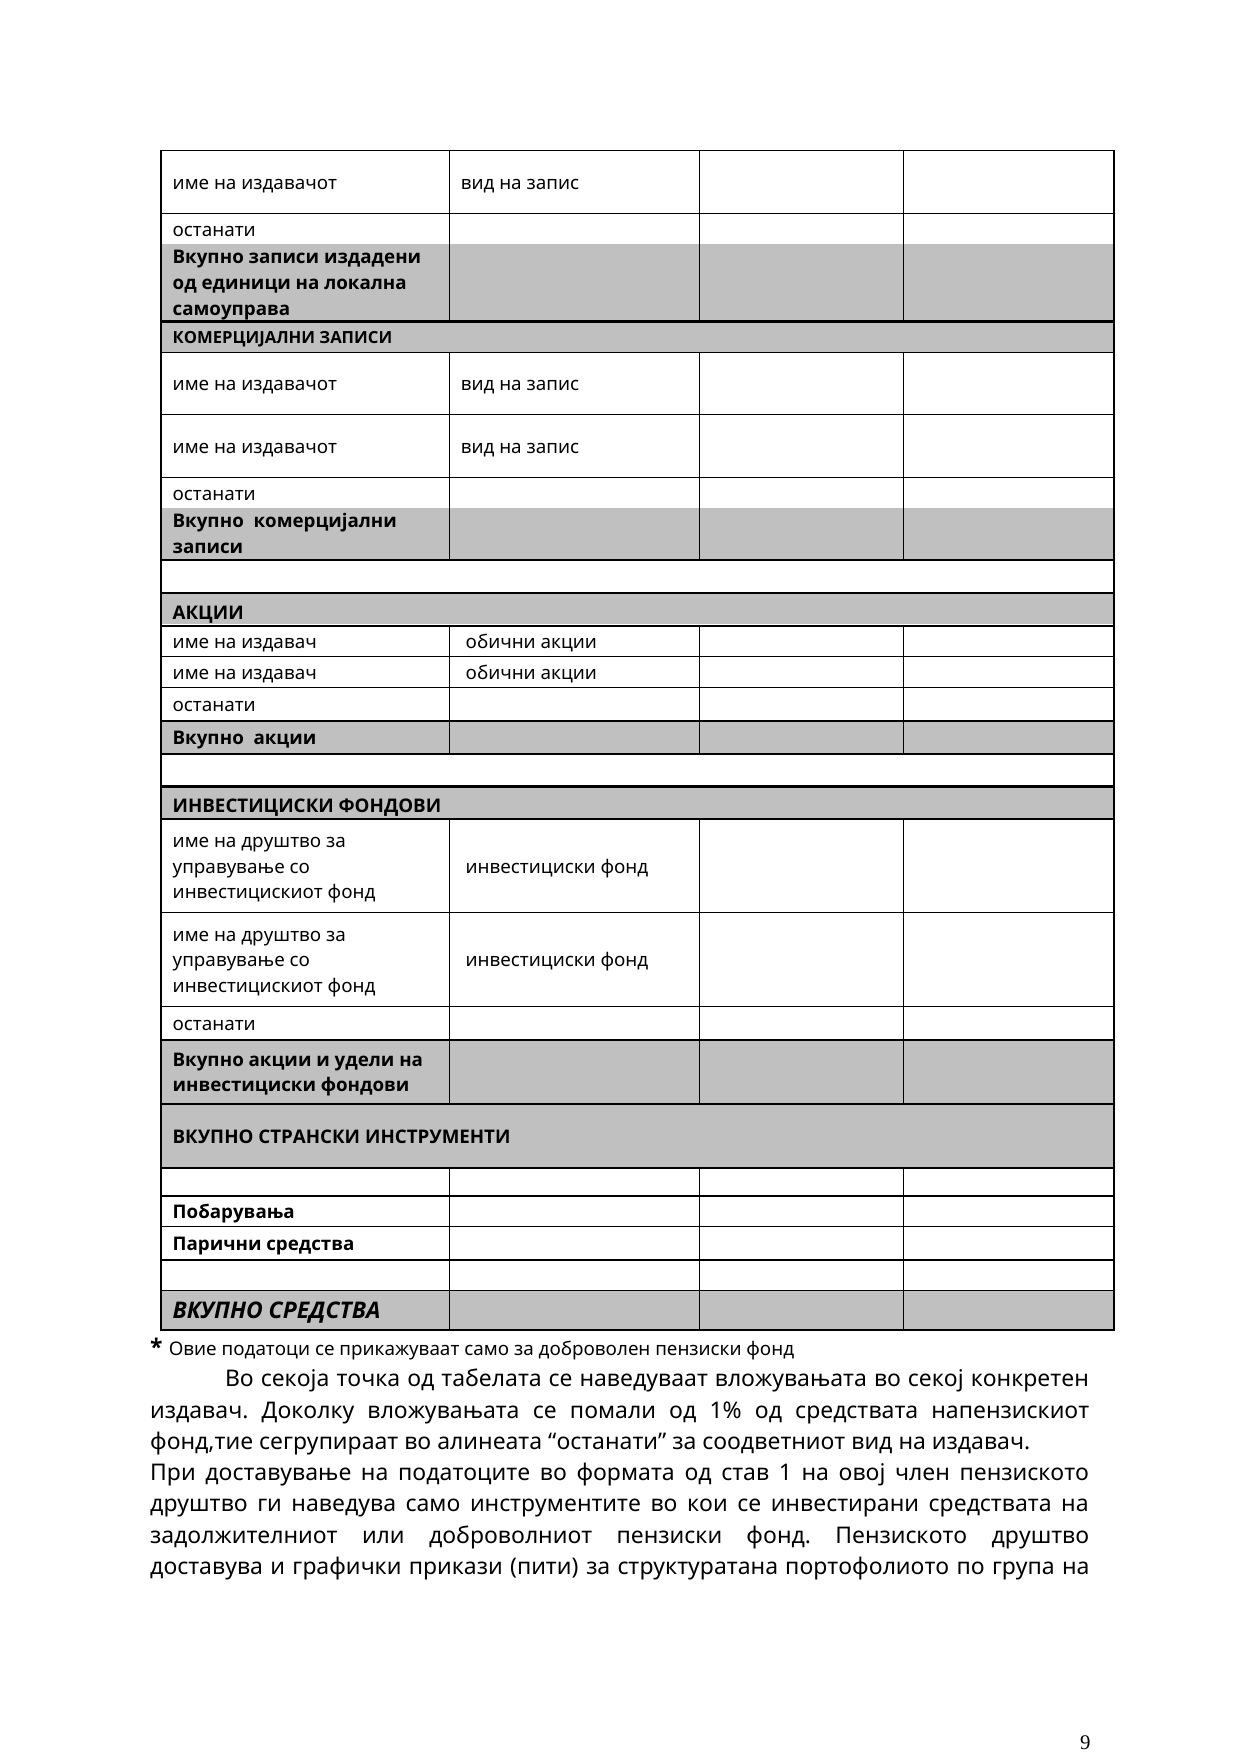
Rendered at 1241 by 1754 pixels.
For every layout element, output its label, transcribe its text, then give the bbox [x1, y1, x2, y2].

table_cell [700, 1169, 903, 1194]
table_cell [904, 151, 1113, 212]
table_cell [450, 1227, 699, 1259]
table_cell обични акции [450, 657, 699, 687]
table_cell инвестициски фонд [450, 913, 699, 1006]
text * Овие податоци се прикажуваат само за доброволен пензиски фонд [150, 1331, 1090, 1362]
table_cell [162, 755, 1113, 785]
table_cell име на друштво за управување со инвестицискиот фонд [162, 820, 449, 912]
table_cell [904, 657, 1113, 687]
table_cell [700, 722, 903, 753]
table_cell [450, 1007, 699, 1038]
table_cell [904, 353, 1113, 414]
table_cell име на издавач [162, 627, 449, 656]
table_cell ВКУПНО СТРАНСКИ ИНСТРУМЕНТИ [162, 1105, 1113, 1167]
table_cell [904, 820, 1113, 912]
table_cell Вкупно комерцијални записи [162, 508, 449, 559]
table_cell [904, 913, 1113, 1006]
table_cell Вкупно записи издадени од единици на локална самоуправа [162, 244, 449, 320]
table_cell останати [162, 1007, 449, 1038]
table_cell [904, 1197, 1113, 1226]
table_cell [700, 478, 903, 508]
table_cell [904, 1041, 1113, 1103]
table_cell [700, 353, 903, 414]
table_cell останати [162, 688, 449, 720]
table_cell [700, 820, 903, 912]
table_cell [904, 688, 1113, 720]
table_cell име на издавачот [162, 353, 449, 414]
table_cell [162, 1169, 449, 1194]
table_cell [450, 688, 699, 720]
table_cell [450, 1197, 699, 1226]
table_cell [904, 508, 1113, 559]
table_cell [904, 214, 1113, 244]
table_cell [904, 1291, 1113, 1329]
table_cell [450, 508, 699, 559]
table_cell име на издавачот [162, 151, 449, 212]
table_cell [162, 1261, 449, 1290]
table_cell [700, 151, 903, 212]
table_cell [450, 1041, 699, 1103]
table_cell Вкупно акции и удели на инвестициски фондови [162, 1041, 449, 1103]
table_cell [700, 1227, 903, 1259]
table_cell [450, 1261, 699, 1290]
table_cell [450, 1169, 699, 1194]
table_cell [450, 214, 699, 244]
table_cell [904, 244, 1113, 320]
table_cell [700, 508, 903, 559]
table_cell [450, 722, 699, 753]
table_cell КОМЕРЦИЈАЛНИ ЗАПИСИ [162, 323, 1113, 352]
table_cell [700, 1261, 903, 1290]
table_cell [700, 1291, 903, 1329]
table_cell [700, 1007, 903, 1038]
table_cell ИНВЕСТИЦИСКИ ФОНДОВИ [162, 788, 1113, 818]
table_cell име на издавачот [162, 415, 449, 477]
table_cell име на издавач [162, 657, 449, 687]
table_cell останати [162, 478, 449, 508]
table_cell [700, 627, 903, 656]
table_cell име на друштво за управување со инвестицискиот фонд [162, 913, 449, 1006]
table_cell [904, 415, 1113, 477]
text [150, 1456, 1090, 1581]
table_cell [904, 478, 1113, 508]
table_cell [700, 1197, 903, 1226]
table_cell вид на запис [450, 151, 699, 212]
table_cell [450, 244, 699, 320]
table_cell [904, 1261, 1113, 1290]
table_cell [700, 1041, 903, 1103]
table_cell вид на запис [450, 415, 699, 477]
table_cell [904, 1169, 1113, 1194]
table_cell Побарувања [162, 1197, 449, 1226]
table_cell [700, 657, 903, 687]
table_cell [700, 244, 903, 320]
table_cell [904, 627, 1113, 656]
table_cell [162, 561, 1113, 592]
text Во секоја точка од табелата се наведуваат вложувањата во секој конкретен издавач. Доколку вложувањата се помали од 1% од средствата напензискиот фонд,тие сегрупираат во алинеата “останати” за соодветниот вид на издавач. [150, 1362, 1090, 1456]
table_cell [904, 722, 1113, 753]
table_cell Парични средства [162, 1227, 449, 1259]
table_cell [700, 688, 903, 720]
table_cell [450, 1291, 699, 1329]
table_cell АКЦИИ [162, 594, 1113, 624]
table_cell Вкупно акции [162, 722, 449, 753]
table_cell [904, 1227, 1113, 1259]
table_cell [450, 478, 699, 508]
table_cell инвестициски фонд [450, 820, 699, 912]
table_cell [700, 214, 903, 244]
table_cell останати [162, 214, 449, 244]
table_cell [904, 1007, 1113, 1038]
table_cell [700, 415, 903, 477]
table_cell ВКУПНО СРЕДСТВА [162, 1291, 449, 1329]
table_cell вид на запис [450, 353, 699, 414]
table_cell обични акции [450, 627, 699, 656]
table_cell [700, 913, 903, 1006]
